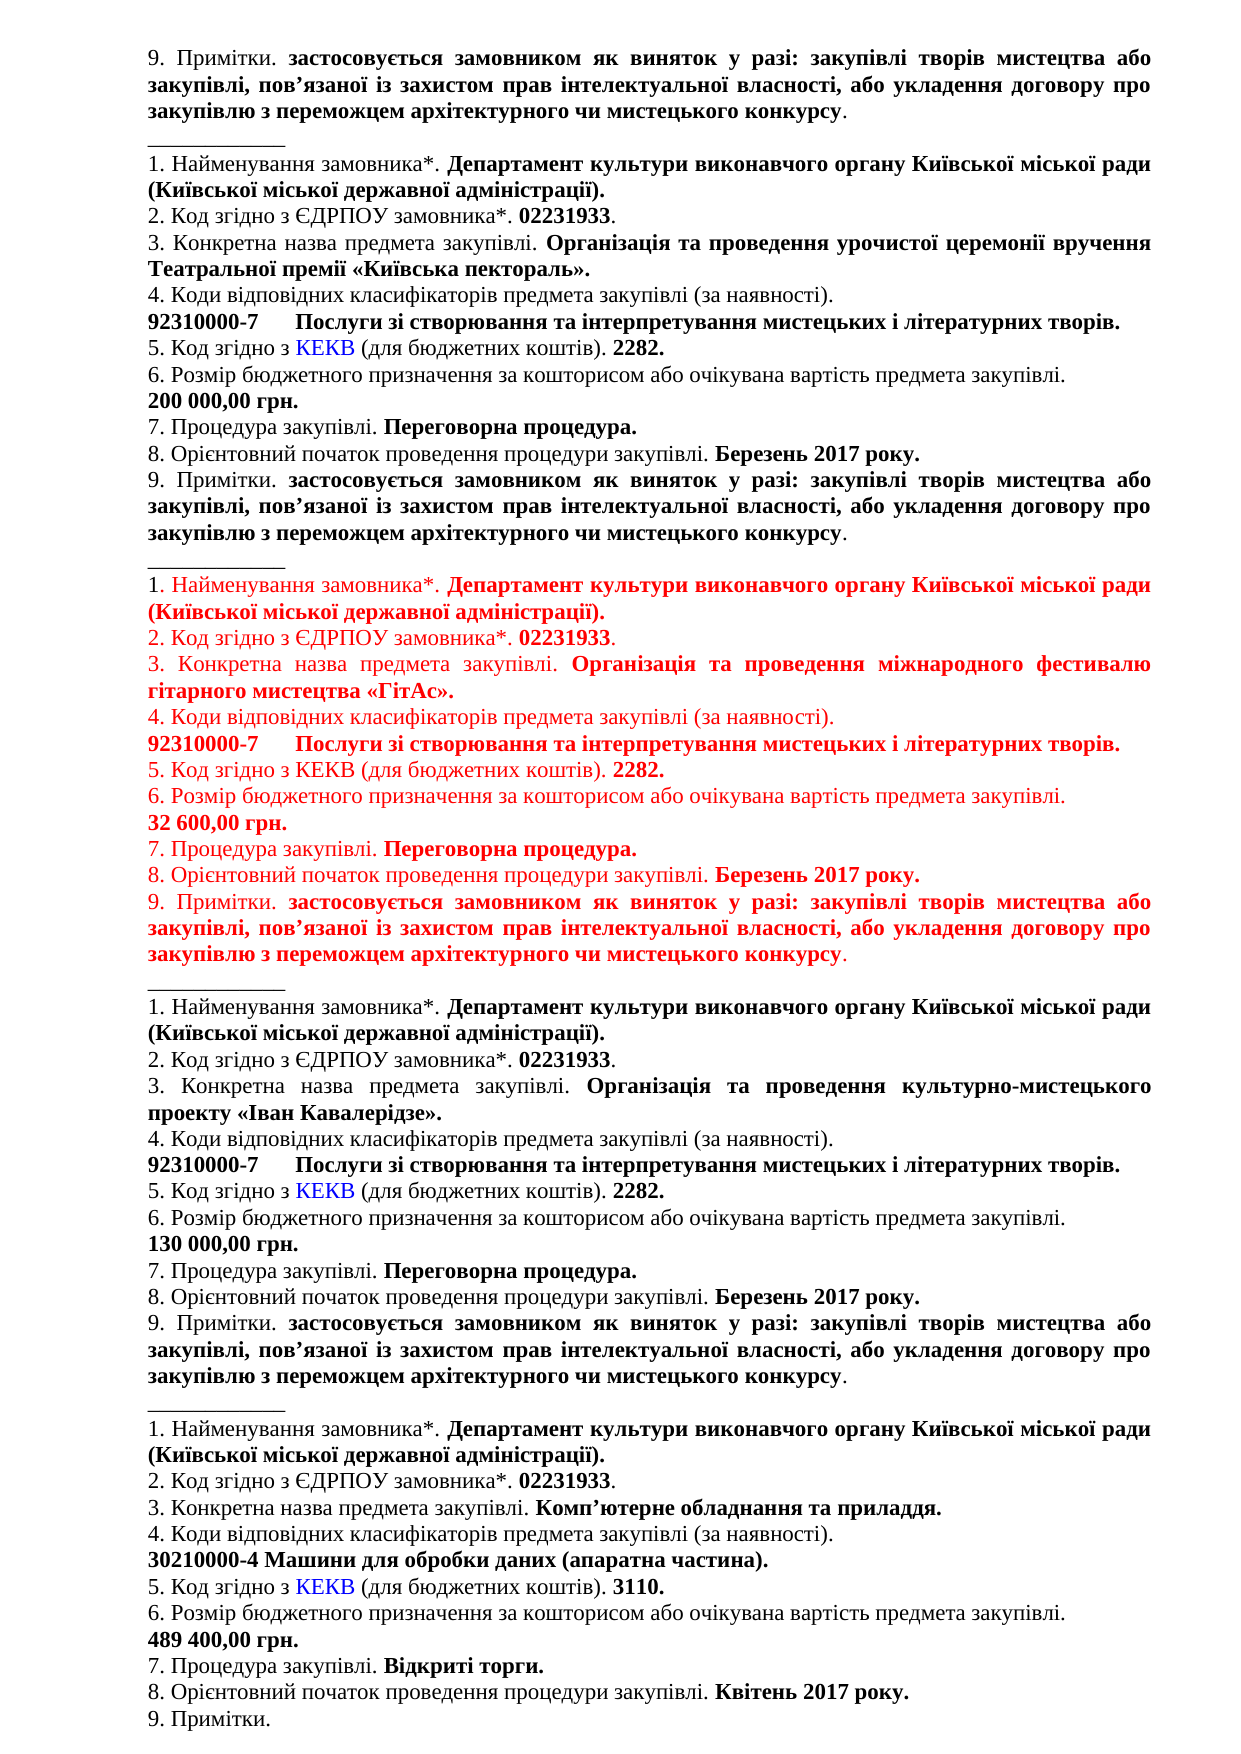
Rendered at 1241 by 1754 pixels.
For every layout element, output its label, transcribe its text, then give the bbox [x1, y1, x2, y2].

text 1. Найменування замовника*. Департамент культури виконавчого органу Київської міської ради (Київської міської державної адміністрації). [148, 993, 1152, 1046]
text 4. Коди відповідних класифікаторів предмета закупівлі (за наявності). [148, 1520, 1152, 1547]
text 2. Код згідно з ЄДРПОУ замовника*. 02231933. [148, 1046, 1152, 1072]
text 4. Коди відповідних класифікаторів предмета закупівлі (за наявності). [148, 1125, 1152, 1151]
text 92310000-7 Послуги зі створювання та інтерпретування мистецьких і літературних творів. [148, 1151, 1152, 1178]
text 130 000,00 грн. [148, 1230, 1152, 1257]
text 3. Конкретна назва предмета закупівлі. Організація та проведення урочистої церемонії вручення Театральної премії «Київська пектораль». [148, 229, 1152, 282]
text 5. Код згідно з КЕКВ (для бюджетних коштів). 2282. [148, 756, 1152, 782]
text 3. Конкретна назва предмета закупівлі. Організація та проведення культурно-мистецького проекту «Іван Кавалерідзе». [148, 1072, 1152, 1125]
text 8. Орієнтовний початок проведення процедури закупівлі. Березень 2017 року. [148, 1283, 1152, 1309]
text 5. Код згідно з КЕКВ (для бюджетних коштів). 3110. [148, 1573, 1152, 1599]
text 6. Розмір бюджетного призначення за кошторисом або очікувана вартість предмета закупівлі. [148, 361, 1152, 387]
text ____________ [148, 123, 1152, 150]
text 2. Код згідно з ЄДРПОУ замовника*. 02231933. [148, 624, 1152, 651]
text 30210000-4 Машини для обробки даних (апаратна частина). [148, 1547, 1152, 1573]
text 5. Код згідно з КЕКВ (для бюджетних коштів). 2282. [148, 334, 1152, 361]
text 8. Орієнтовний початок проведення процедури закупівлі. Березень 2017 року. [148, 861, 1152, 888]
text 1. Найменування замовника*. Департамент культури виконавчого органу Київської міської ради (Київської міської державної адміністрації). [148, 150, 1152, 202]
text 7. Процедура закупівлі. Переговорна процедура. [148, 413, 1152, 440]
text 1. Найменування замовника*. Департамент культури виконавчого органу Київської міської ради (Київської міської державної адміністрації). [148, 1415, 1152, 1467]
text 3. Конкретна назва предмета закупівлі. Комп’ютерне обладнання та приладдя. [148, 1494, 1152, 1520]
text 200 000,00 грн. [148, 387, 1152, 413]
text 2. Код згідно з ЄДРПОУ замовника*. 02231933. [148, 202, 1152, 229]
text 1. Найменування замовника*. Департамент культури виконавчого органу Київської міської ради (Київської міської державної адміністрації). [148, 571, 1152, 624]
text 4. Коди відповідних класифікаторів предмета закупівлі (за наявності). [148, 282, 1152, 308]
text 7. Процедура закупівлі. Переговорна процедура. [148, 1257, 1152, 1283]
text 9. Примітки. [148, 1705, 1152, 1731]
text 6. Розмір бюджетного призначення за кошторисом або очікувана вартість предмета закупівлі. [148, 1204, 1152, 1230]
text 7. Процедура закупівлі. Переговорна процедура. [148, 835, 1152, 861]
text 3. Конкретна назва предмета закупівлі. Організація та проведення міжнародного фестивалю гітарного мистецтва «ГітАс». [148, 651, 1152, 703]
text 92310000-7 Послуги зі створювання та інтерпретування мистецьких і літературних творів. [148, 729, 1152, 756]
text ____________ [148, 967, 1152, 993]
text ____________ [148, 1388, 1152, 1415]
text 2. Код згідно з ЄДРПОУ замовника*. 02231933. [148, 1467, 1152, 1494]
text 8. Орієнтовний початок проведення процедури закупівлі. Березень 2017 року. [148, 440, 1152, 466]
text 7. Процедура закупівлі. Відкриті торги. [148, 1652, 1152, 1678]
text 6. Розмір бюджетного призначення за кошторисом або очікувана вартість предмета закупівлі. [148, 782, 1152, 809]
text 8. Орієнтовний початок проведення процедури закупівлі. Квітень 2017 року. [148, 1678, 1152, 1705]
text 92310000-7 Послуги зі створювання та інтерпретування мистецьких і літературних творів. [148, 308, 1152, 334]
text ____________ [148, 545, 1152, 571]
text 5. Код згідно з КЕКВ (для бюджетних коштів). 2282. [148, 1178, 1152, 1204]
text 4. Коди відповідних класифікаторів предмета закупівлі (за наявності). [148, 703, 1152, 729]
text 489 400,00 грн. [148, 1626, 1152, 1652]
text 6. Розмір бюджетного призначення за кошторисом або очікувана вартість предмета закупівлі. [148, 1599, 1152, 1626]
text 32 600,00 грн. [148, 809, 1152, 835]
